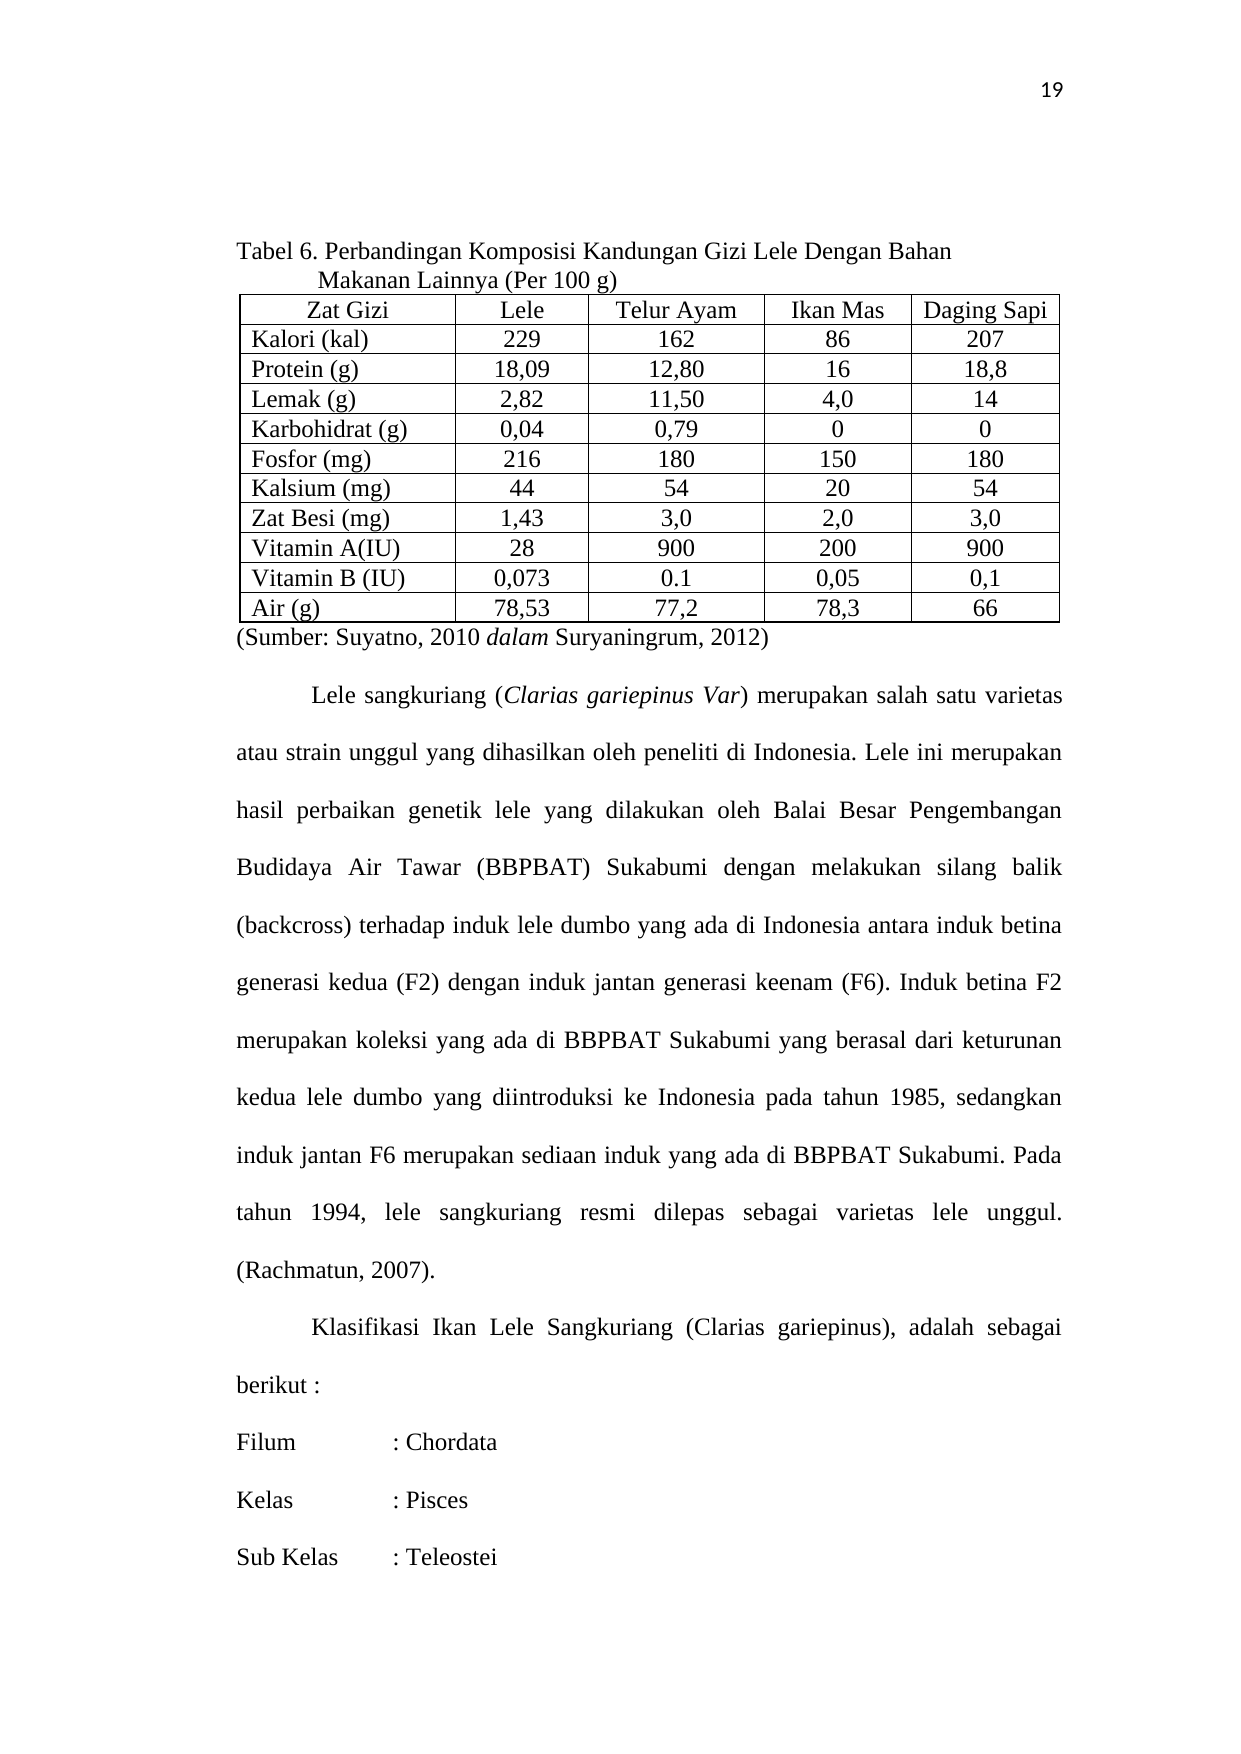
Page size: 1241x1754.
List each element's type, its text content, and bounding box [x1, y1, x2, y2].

table_cell Karbohidrat (g) [241, 414, 455, 443]
table_cell 216 [456, 444, 588, 472]
table_cell Air (g) [241, 593, 455, 621]
table_cell 28 [456, 533, 588, 562]
text Klasifikasi Ikan Lele Sangkuriang (Clarias gariepinus), adalah sebagai berikut : [236, 1312, 1063, 1399]
table_cell 0,79 [589, 414, 764, 443]
table_cell Kalori (kal) [241, 325, 455, 353]
table_cell 11,50 [589, 384, 764, 413]
table_cell 162 [589, 325, 764, 353]
table_cell 0,1 [912, 563, 1059, 592]
table_cell 1,43 [456, 503, 588, 532]
table_cell Fosfor (mg) [241, 444, 455, 472]
table_cell 12,80 [589, 354, 764, 383]
table_cell Kalsium (mg) [241, 474, 455, 502]
table_cell 44 [456, 474, 588, 502]
table_cell 150 [765, 444, 911, 472]
table_cell 2,82 [456, 384, 588, 413]
table_cell 207 [912, 325, 1059, 353]
table_cell 4,0 [765, 384, 911, 413]
table_cell 77,2 [589, 593, 764, 621]
table_cell Lemak (g) [241, 384, 455, 413]
table_header Zat Gizi [241, 295, 455, 323]
table_cell 180 [912, 444, 1059, 472]
table_cell 18,09 [456, 354, 588, 383]
table_cell 54 [912, 474, 1059, 502]
table_cell 20 [765, 474, 911, 502]
table_cell 900 [912, 533, 1059, 562]
table_header Lele [456, 295, 588, 323]
table_header Daging Sapi [912, 295, 1059, 323]
table_cell 0,073 [456, 563, 588, 592]
table_cell 0,04 [456, 414, 588, 443]
table_cell 3,0 [912, 503, 1059, 532]
table_cell 200 [765, 533, 911, 562]
table_header Ikan Mas [765, 295, 911, 323]
table_cell 0 [912, 414, 1059, 443]
table_cell Protein (g) [241, 354, 455, 383]
text Kelas : Pisces [236, 1485, 1063, 1514]
table_cell 16 [765, 354, 911, 383]
table_header Telur Ayam [589, 295, 764, 323]
table_cell 900 [589, 533, 764, 562]
text (Sumber: Suyatno, 2010 dalam Suryaningrum, 2012) [236, 622, 1063, 651]
table_cell 54 [589, 474, 764, 502]
table_cell 78,53 [456, 593, 588, 621]
table_cell 3,0 [589, 503, 764, 532]
table_cell 0.1 [589, 563, 764, 592]
text Tabel 6. Perbandingan Komposisi Kandungan Gizi Lele Dengan Bahan Makanan Lainnya (Per 100 g) [236, 236, 1063, 294]
text Lele sangkuriang (Clarias gariepinus Var) merupakan salah satu varietas atau strain unggul yang dihasilkan oleh peneliti di Indonesia. Lele ini merupakan hasil perbaikan genetik lele yang dilakukan oleh Balai Besar Pengembangan Budidaya Air Tawar (BBPBAT) Sukabumi dengan melakukan silang balik (backcross) terhadap induk lele dumbo yang ada di Indonesia antara induk betina generasi kedua (F2) dengan induk jantan generasi keenam (F6). Induk betina F2 merupakan koleksi yang ada di BBPBAT Sukabumi yang berasal dari keturunan kedua lele dumbo yang diintroduksi ke Indonesia pada tahun 1985, sedangkan induk jantan F6 merupakan sediaan induk yang ada di BBPBAT Sukabumi. Pada tahun 1994, lele sangkuriang resmi dilepas sebagai varietas lele unggul. (Rachmatun, 2007). [236, 680, 1063, 1284]
table_cell 2,0 [765, 503, 911, 532]
table_cell 78,3 [765, 593, 911, 621]
table_cell Vitamin A(IU) [241, 533, 455, 562]
text Sub Kelas : Teleostei [236, 1542, 1063, 1571]
table_cell Zat Besi (mg) [241, 503, 455, 532]
text Filum : Chordata [236, 1427, 1063, 1456]
table_cell 18,8 [912, 354, 1059, 383]
table_cell 0 [765, 414, 911, 443]
table_cell Vitamin B (IU) [241, 563, 455, 592]
table_cell 180 [589, 444, 764, 472]
table_cell 0,05 [765, 563, 911, 592]
table_cell 86 [765, 325, 911, 353]
table_cell 229 [456, 325, 588, 353]
table_cell 14 [912, 384, 1059, 413]
table_cell 66 [912, 593, 1059, 621]
